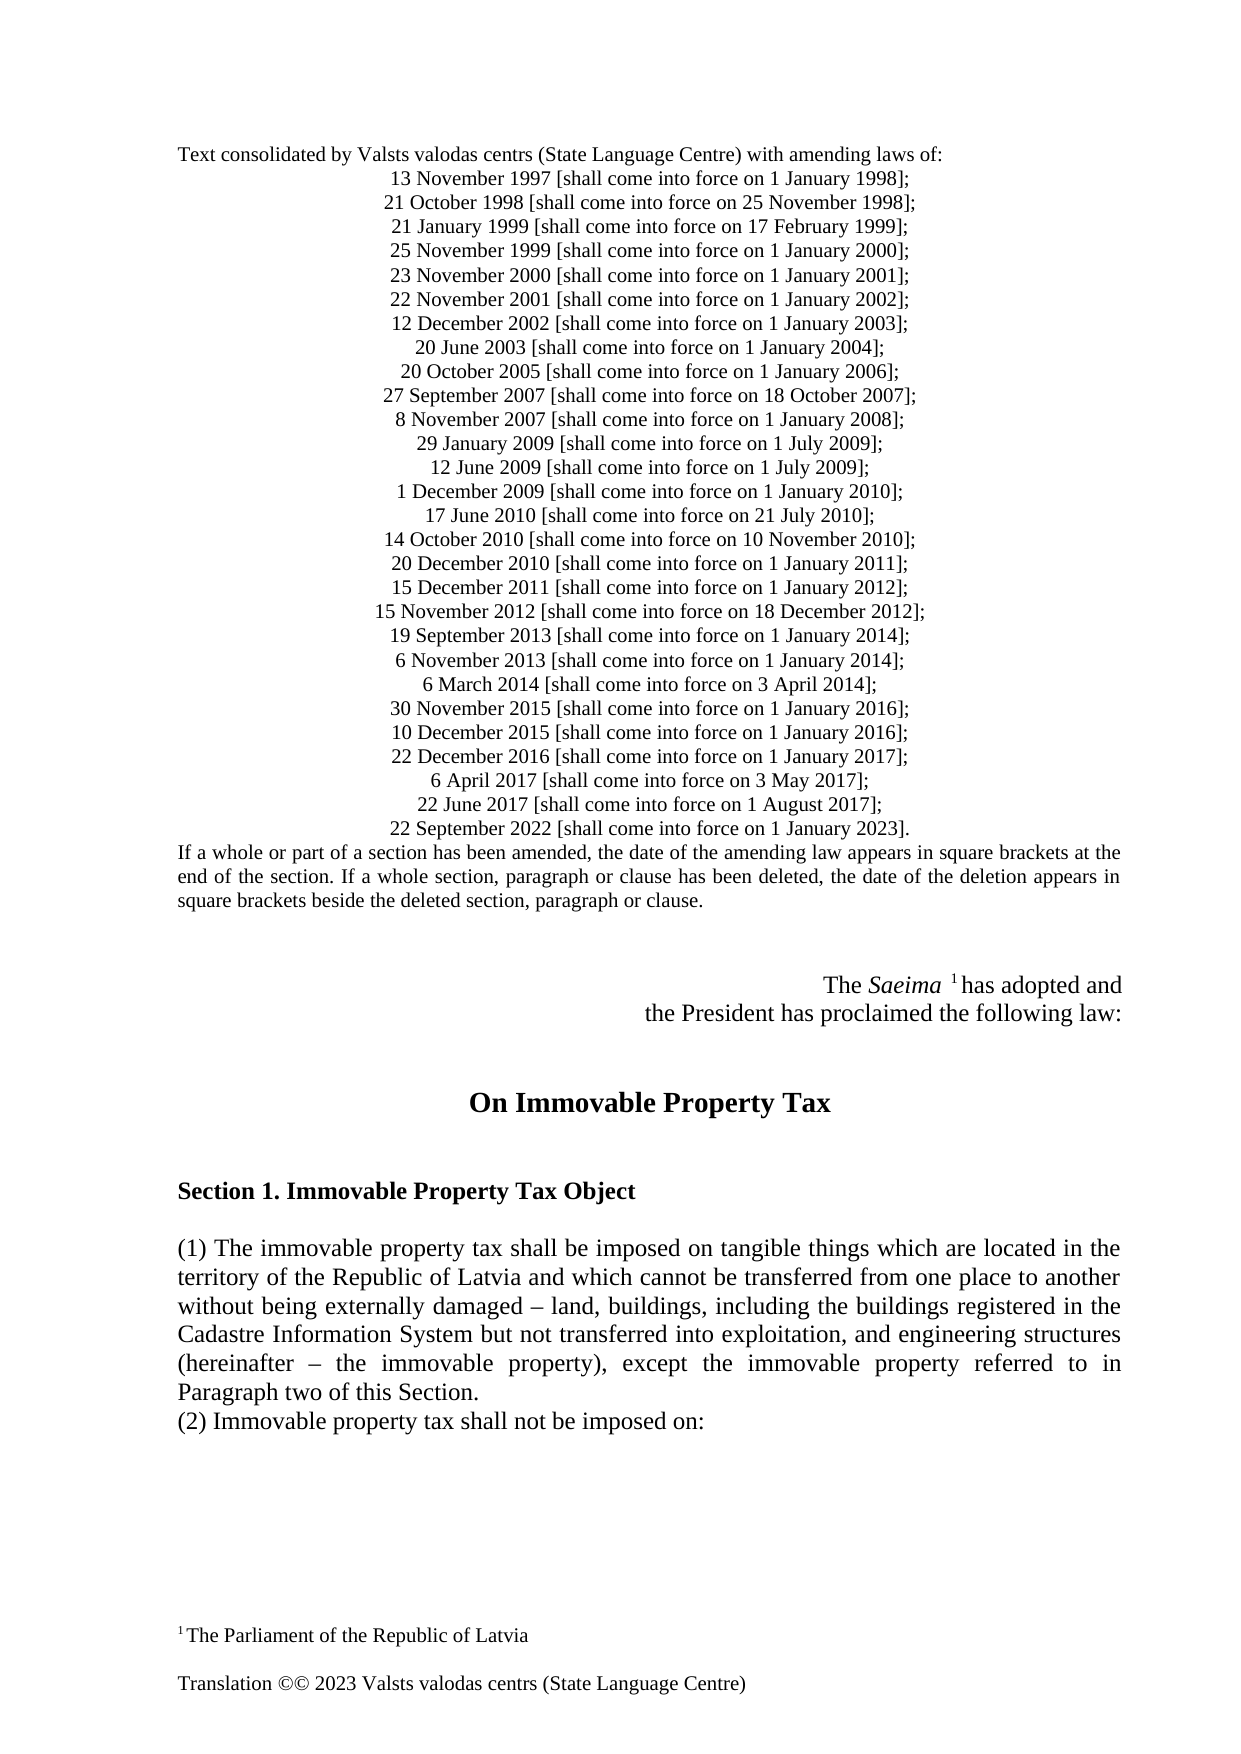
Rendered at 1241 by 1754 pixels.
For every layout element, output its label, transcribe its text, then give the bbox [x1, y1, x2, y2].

text 6 April 2017 [shall come into force on 3 May 2017]; [177, 768, 1122, 792]
text the President has proclaimed the following law: [177, 998, 1122, 1027]
text 22 September 2022 [shall come into force on 1 January 2023]. [177, 816, 1122, 840]
text 19 September 2013 [shall come into force on 1 January 2014]; [177, 623, 1122, 647]
text 23 November 2000 [shall come into force on 1 January 2001]; [177, 262, 1122, 287]
text 30 November 2015 [shall come into force on 1 January 2016]; [177, 696, 1122, 720]
text 22 December 2016 [shall come into force on 1 January 2017]; [177, 744, 1122, 768]
text (1) The immovable property tax shall be imposed on tangible things which are located in the territory of the Republic of Latvia and which cannot be transferred from one place to another without being externally damaged – land, buildings, including the buildings registered in the Cadastre Information System but not transferred into exploitation, and engineering structures (hereinafter – the immovable property), except the immovable property referred to in Paragraph two of this Section. [177, 1233, 1122, 1406]
text Section 1. Immovable Property Tax Object [177, 1176, 1122, 1204]
text 13 November 1997 [shall come into force on 1 January 1998]; [177, 166, 1122, 190]
text 22 November 2001 [shall come into force on 1 January 2002]; [177, 287, 1122, 311]
text The Saeima 1 has adopted and [177, 970, 1122, 998]
text 8 November 2007 [shall come into force on 1 January 2008]; [177, 407, 1122, 431]
text On Immovable Property Tax [177, 1085, 1122, 1118]
text 15 November 2012 [shall come into force on 18 December 2012]; [177, 599, 1122, 623]
text 12 December 2002 [shall come into force on 1 January 2003]; [177, 311, 1122, 335]
text 22 June 2017 [shall come into force on 1 August 2017]; [177, 792, 1122, 816]
text 14 October 2010 [shall come into force on 10 November 2010]; [177, 527, 1122, 551]
text Text consolidated by Valsts valodas centrs (State Language Centre) with amending laws of: [177, 142, 1122, 166]
text 15 December 2011 [shall come into force on 1 January 2012]; [177, 575, 1122, 599]
text 29 January 2009 [shall come into force on 1 July 2009]; [177, 431, 1122, 455]
text 21 October 1998 [shall come into force on 25 November 1998]; [177, 190, 1122, 214]
text 25 November 1999 [shall come into force on 1 January 2000]; [177, 238, 1122, 262]
text 17 June 2010 [shall come into force on 21 July 2010]; [177, 503, 1122, 527]
text 12 June 2009 [shall come into force on 1 July 2009]; [177, 455, 1122, 479]
text 6 November 2013 [shall come into force on 1 January 2014]; [177, 647, 1122, 672]
text 20 June 2003 [shall come into force on 1 January 2004]; [177, 335, 1122, 359]
text 20 December 2010 [shall come into force on 1 January 2011]; [177, 551, 1122, 575]
text 1 December 2009 [shall come into force on 1 January 2010]; [177, 479, 1122, 503]
text (2) Immovable property tax shall not be imposed on: [177, 1406, 1122, 1434]
text 10 December 2015 [shall come into force on 1 January 2016]; [177, 720, 1122, 744]
text 6 March 2014 [shall come into force on 3 April 2014]; [177, 672, 1122, 696]
text If a whole or part of a section has been amended, the date of the amending law appears in square brackets at the end of the section. If a whole section, paragraph or clause has been deleted, the date of the deletion appears in square brackets beside the deleted section, paragraph or clause. [177, 840, 1122, 912]
text 20 October 2005 [shall come into force on 1 January 2006]; [177, 359, 1122, 383]
text 21 January 1999 [shall come into force on 17 February 1999]; [177, 214, 1122, 238]
text 27 September 2007 [shall come into force on 18 October 2007]; [177, 383, 1122, 407]
